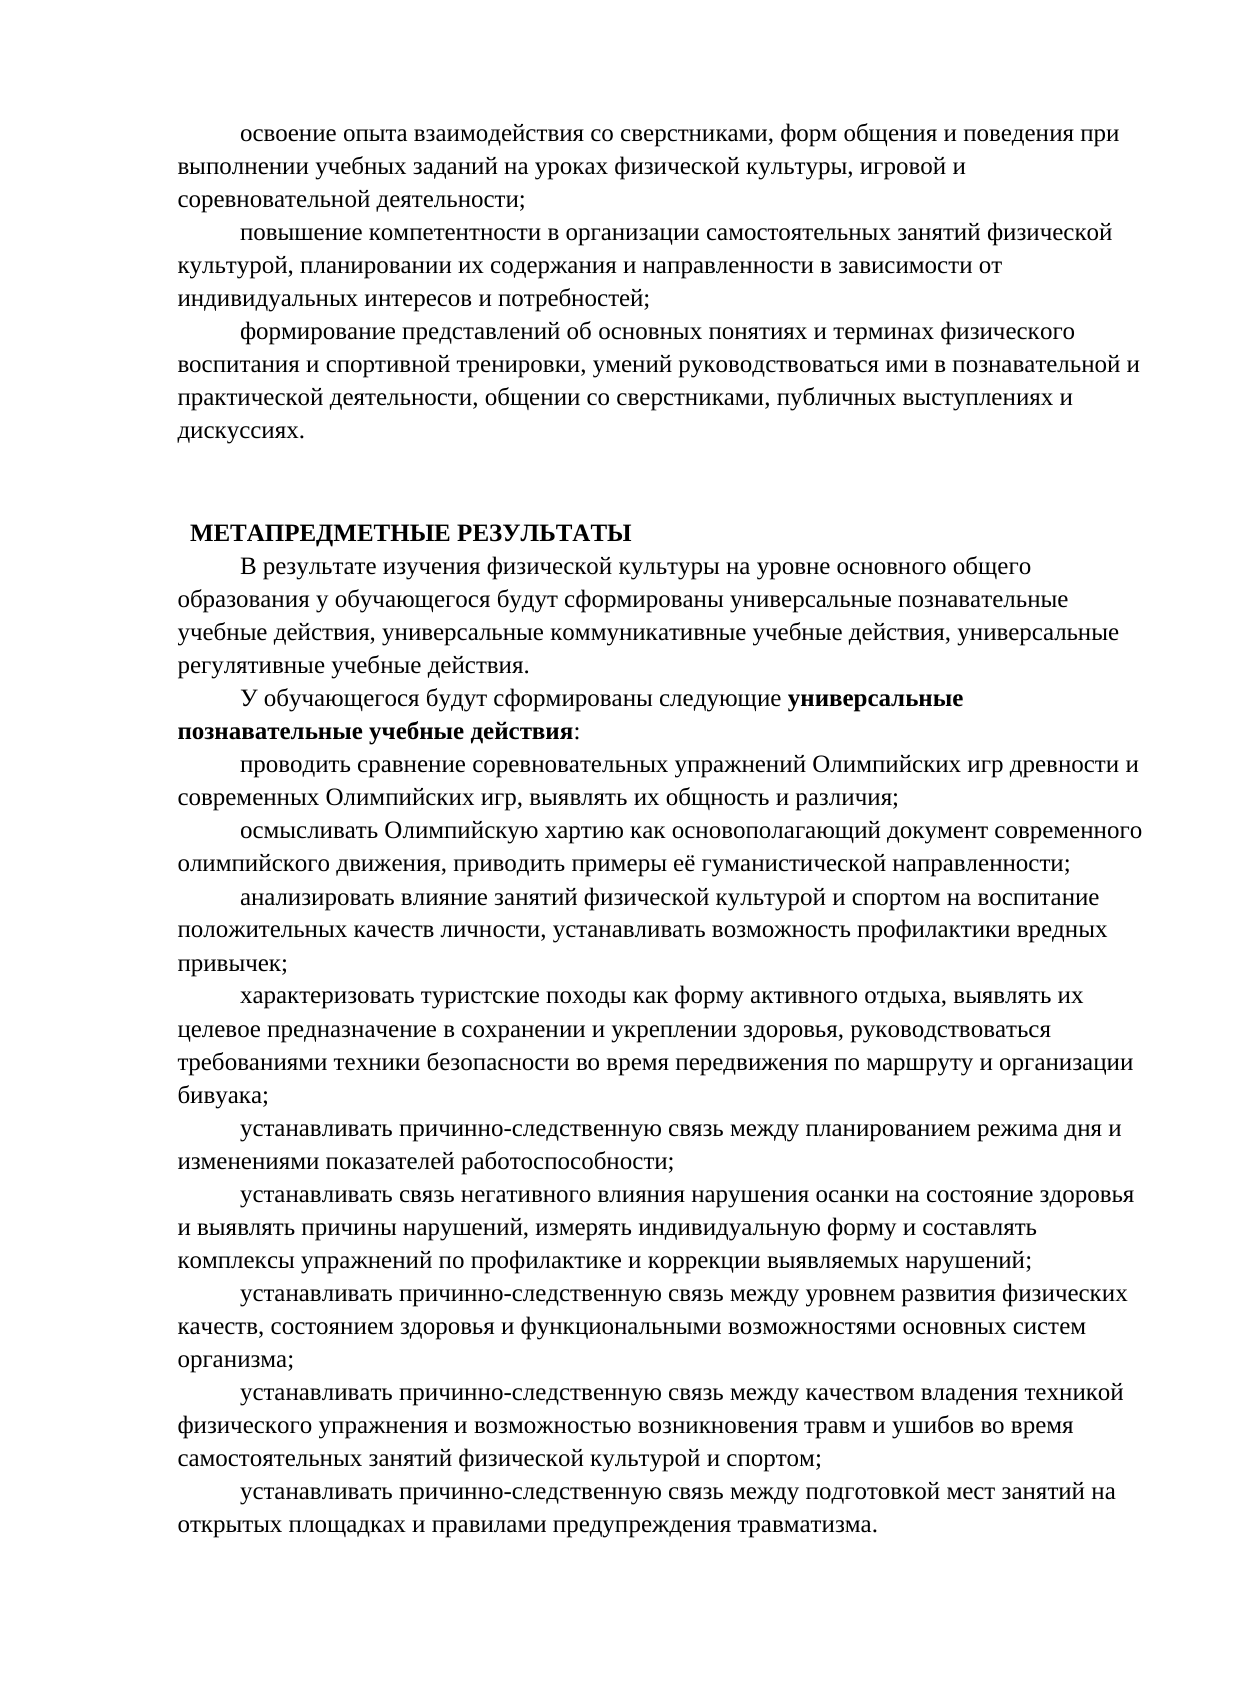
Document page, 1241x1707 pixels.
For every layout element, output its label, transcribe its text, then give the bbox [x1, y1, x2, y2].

text устанавливать причинно-следственную связь между подготовкой мест занятий на открытых площадках и правилами предупреждения травматизма. [177, 1476, 1152, 1538]
text устанавливать причинно-следственную связь между планированием режима дня и изменениями показателей работоспособности; [177, 1113, 1152, 1174]
text устанавливать причинно-следственную связь между уровнем развития физических качеств, состоянием здоровья и функциональными возможностями основных систем организма; [177, 1278, 1152, 1373]
text характеризовать туристские походы как форму активного отдыха, выявлять их целевое предназначение в сохранении и укреплении здоровья, руководствоваться требованиями техники безопасности во время передвижения по маршруту и организации бивуака; [177, 981, 1152, 1108]
text устанавливать причинно-следственную связь между качеством владения техникой физического упражнения и возможностью возникновения травм и ушибов во время самостоятельных занятий физической культурой и спортом; [177, 1377, 1152, 1472]
text анализировать влияние занятий физической культурой и спортом на воспитание положительных качеств личности, устанавливать возможность профилактики вредных привычек; [177, 882, 1152, 976]
text осмысливать Олимпийскую хартию как основополагающий документ современного олимпийского движения, приводить примеры её гуманистической направленности; [177, 816, 1152, 877]
text В результате изучения физической культуры на уровне основного общего образования у обучающегося будут сформированы универсальные познавательные учебные действия, универсальные коммуникативные учебные действия, универсальные регулятивные учебные действия. [177, 551, 1152, 679]
text повышение компетентности в организации самостоятельных занятий физической культурой, планировании их содержания и направленности в зависимости от индивидуальных интересов и потребностей; [177, 217, 1152, 312]
text проводить сравнение соревновательных упражнений Олимпийских игр древности и современных Олимпийских игр, выявлять их общность и различия; [177, 749, 1152, 811]
text У обучающегося будут сформированы следующие универсальные познавательные учебные действия: [177, 683, 1152, 745]
text формирование представлений об основных понятиях и терминах физического воспитания и спортивной тренировки, умений руководствоваться ими в познавательной и практической деятельности, общении со сверстниками, публичных выступлениях и дискуссиях. [177, 316, 1152, 444]
text освоение опыта взаимодействия со сверстниками, форм общения и поведения при выполнении учебных заданий на уроках физической культуры, игровой и соревновательной деятельности; [177, 118, 1152, 213]
text МЕТАПРЕДМЕТНЫЕ РЕЗУЛЬТАТЫ [190, 518, 1152, 547]
text устанавливать связь негативного влияния нарушения осанки на состояние здоровья и выявлять причины нарушений, измерять индивидуальную форму и составлять комплексы упражнений по профилактике и коррекции выявляемых нарушений; [177, 1179, 1152, 1273]
